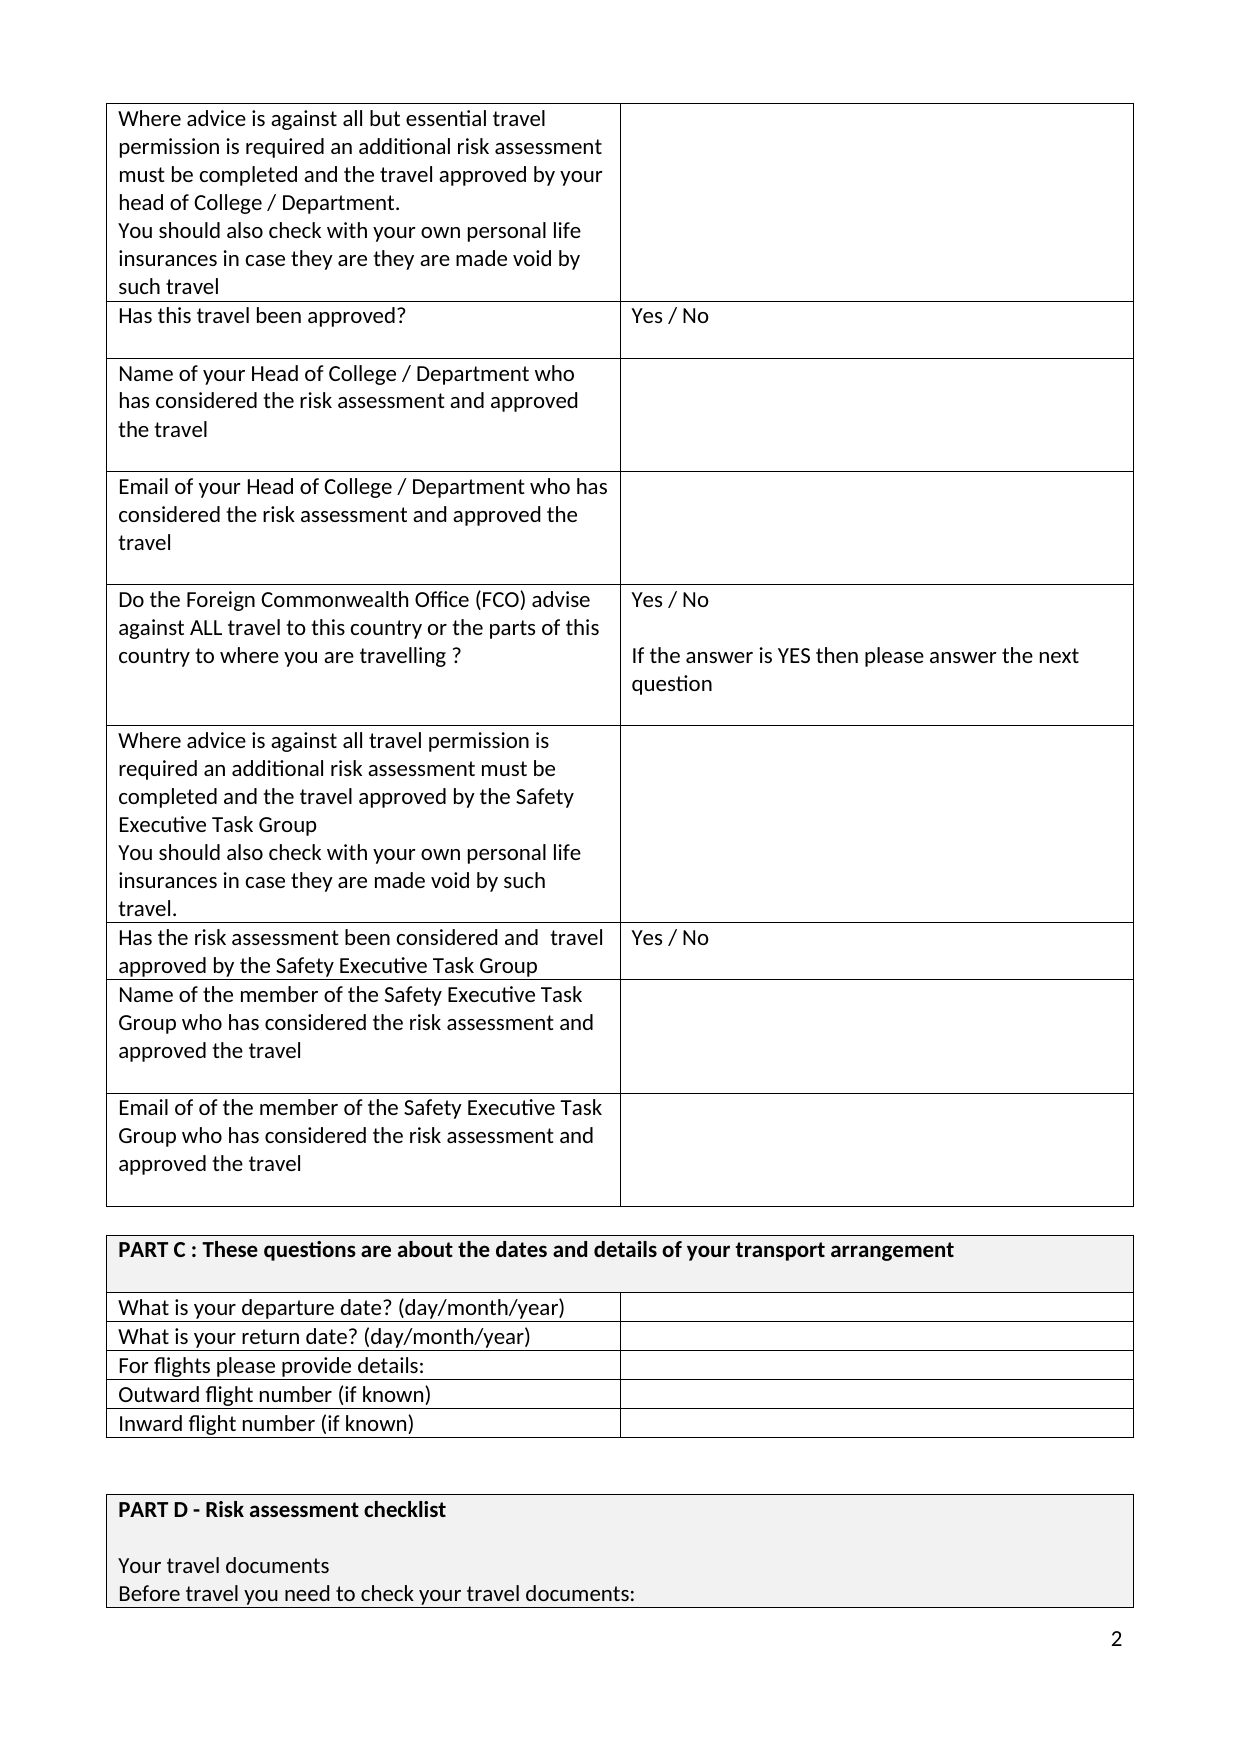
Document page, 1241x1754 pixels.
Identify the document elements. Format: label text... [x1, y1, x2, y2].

table_cell Yes / No If the answer is YES then please answer the next question [621, 585, 1133, 725]
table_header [107, 1495, 1133, 1607]
table_cell Name of the member of the Safety Executive Task Group who has considered the risk assessment and approved the travel [107, 980, 620, 1092]
table_cell Has the risk assessment been considered and travel approved by the Safety Executive Task Group [107, 923, 620, 979]
table_cell Has this travel been approved? [107, 302, 620, 358]
table_cell Where advice is against all travel permission is required an additional risk assessment must be completed and the travel approved by the Safety Executive Task Group You should also check with your own personal life insurances in case they are made void by such travel. [107, 726, 620, 922]
table_cell What is your departure date? (day/month/year) [107, 1293, 620, 1321]
table_cell [621, 1380, 1133, 1408]
table_cell Outward flight number (if known) [107, 1380, 620, 1408]
table_header PART C : These questions are about the dates and details of your transport arrangement [107, 1236, 1133, 1292]
table_cell [621, 1409, 1133, 1437]
table_cell For flights please provide details: [107, 1351, 620, 1379]
table_cell [621, 1322, 1133, 1350]
table_cell Email of your Head of College / Department who has considered the risk assessment and approved the travel [107, 472, 620, 584]
table_cell [621, 104, 1133, 301]
table_cell [621, 726, 1133, 922]
table_cell [621, 1293, 1133, 1321]
table_cell Email of of the member of the Safety Executive Task Group who has considered the risk assessment and approved the travel [107, 1094, 620, 1206]
table_cell Inward flight number (if known) [107, 1409, 620, 1437]
table_cell Yes / No [621, 923, 1133, 979]
table_cell [621, 472, 1133, 584]
table_cell What is your return date? (day/month/year) [107, 1322, 620, 1350]
table_cell [621, 1094, 1133, 1206]
table_cell Yes / No [621, 302, 1133, 358]
table_cell [621, 1351, 1133, 1379]
table_cell Where advice is against all but essential travel permission is required an additional risk assessment must be completed and the travel approved by your head of College / Department. You should also check with your own personal life insurances in case they are they are made void by such travel [107, 104, 620, 301]
table_cell Do the Foreign Commonwealth Office (FCO) advise against ALL travel to this country or the parts of this country to where you are travelling ? [107, 585, 620, 725]
table_cell Name of your Head of College / Department who has considered the risk assessment and approved the travel [107, 359, 620, 471]
table_cell [621, 980, 1133, 1092]
table_cell [621, 359, 1133, 471]
